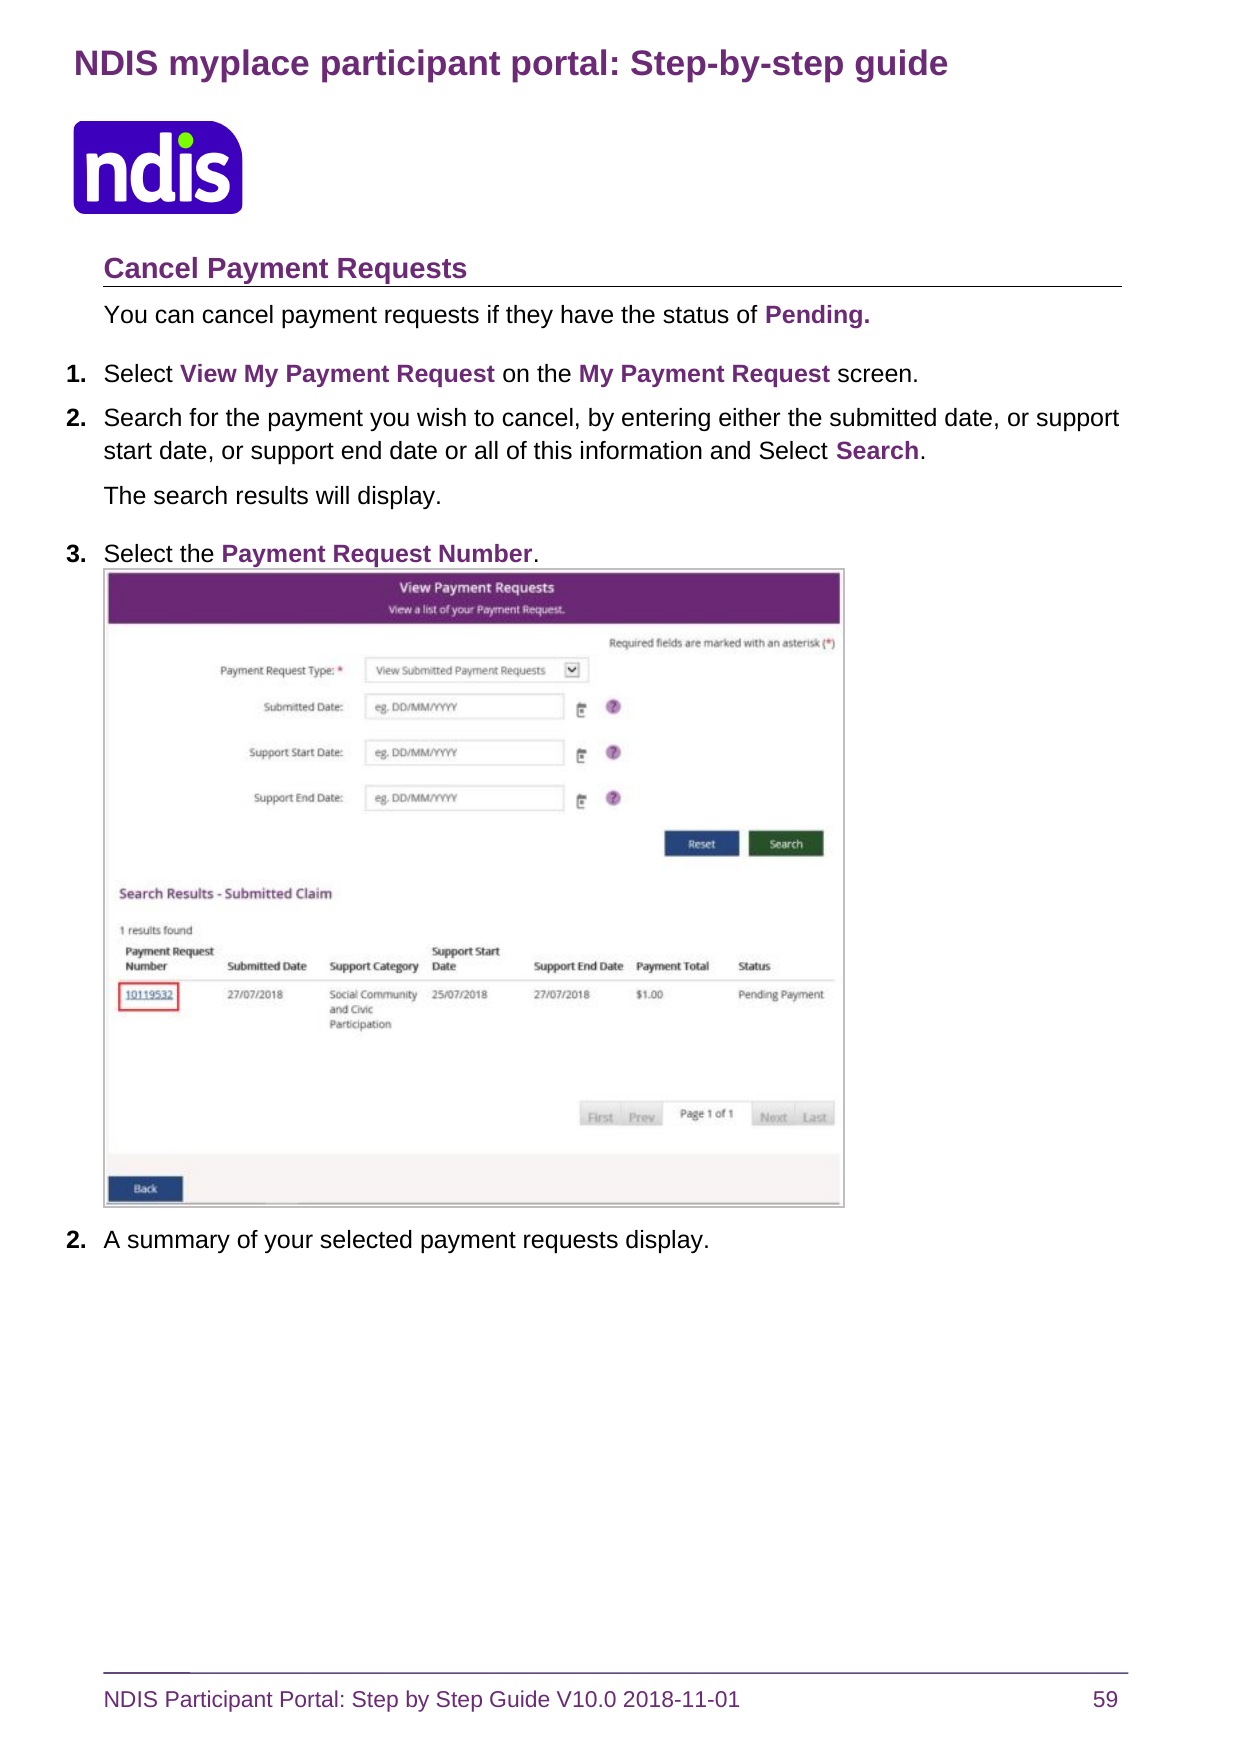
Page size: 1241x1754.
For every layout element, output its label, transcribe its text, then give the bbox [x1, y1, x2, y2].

picture [105, 570, 843, 1206]
text A summary of your selected payment requests display. [66, 1226, 1122, 1254]
subtitle Cancel Payment Requests [103, 251, 1122, 286]
text The search results will display. [103, 481, 1122, 510]
text You can cancel payment requests if they have the status of Pending. [103, 300, 1122, 329]
list Select the Payment Request Number. [66, 539, 1122, 568]
list Select View My Payment Request on the My Payment Request screen. [66, 359, 1122, 388]
picture [73, 121, 243, 214]
list Search for the payment you wish to cancel, by entering either the submitted date, or support start date, or support end date or all of this information and Select Search. [66, 403, 1122, 464]
